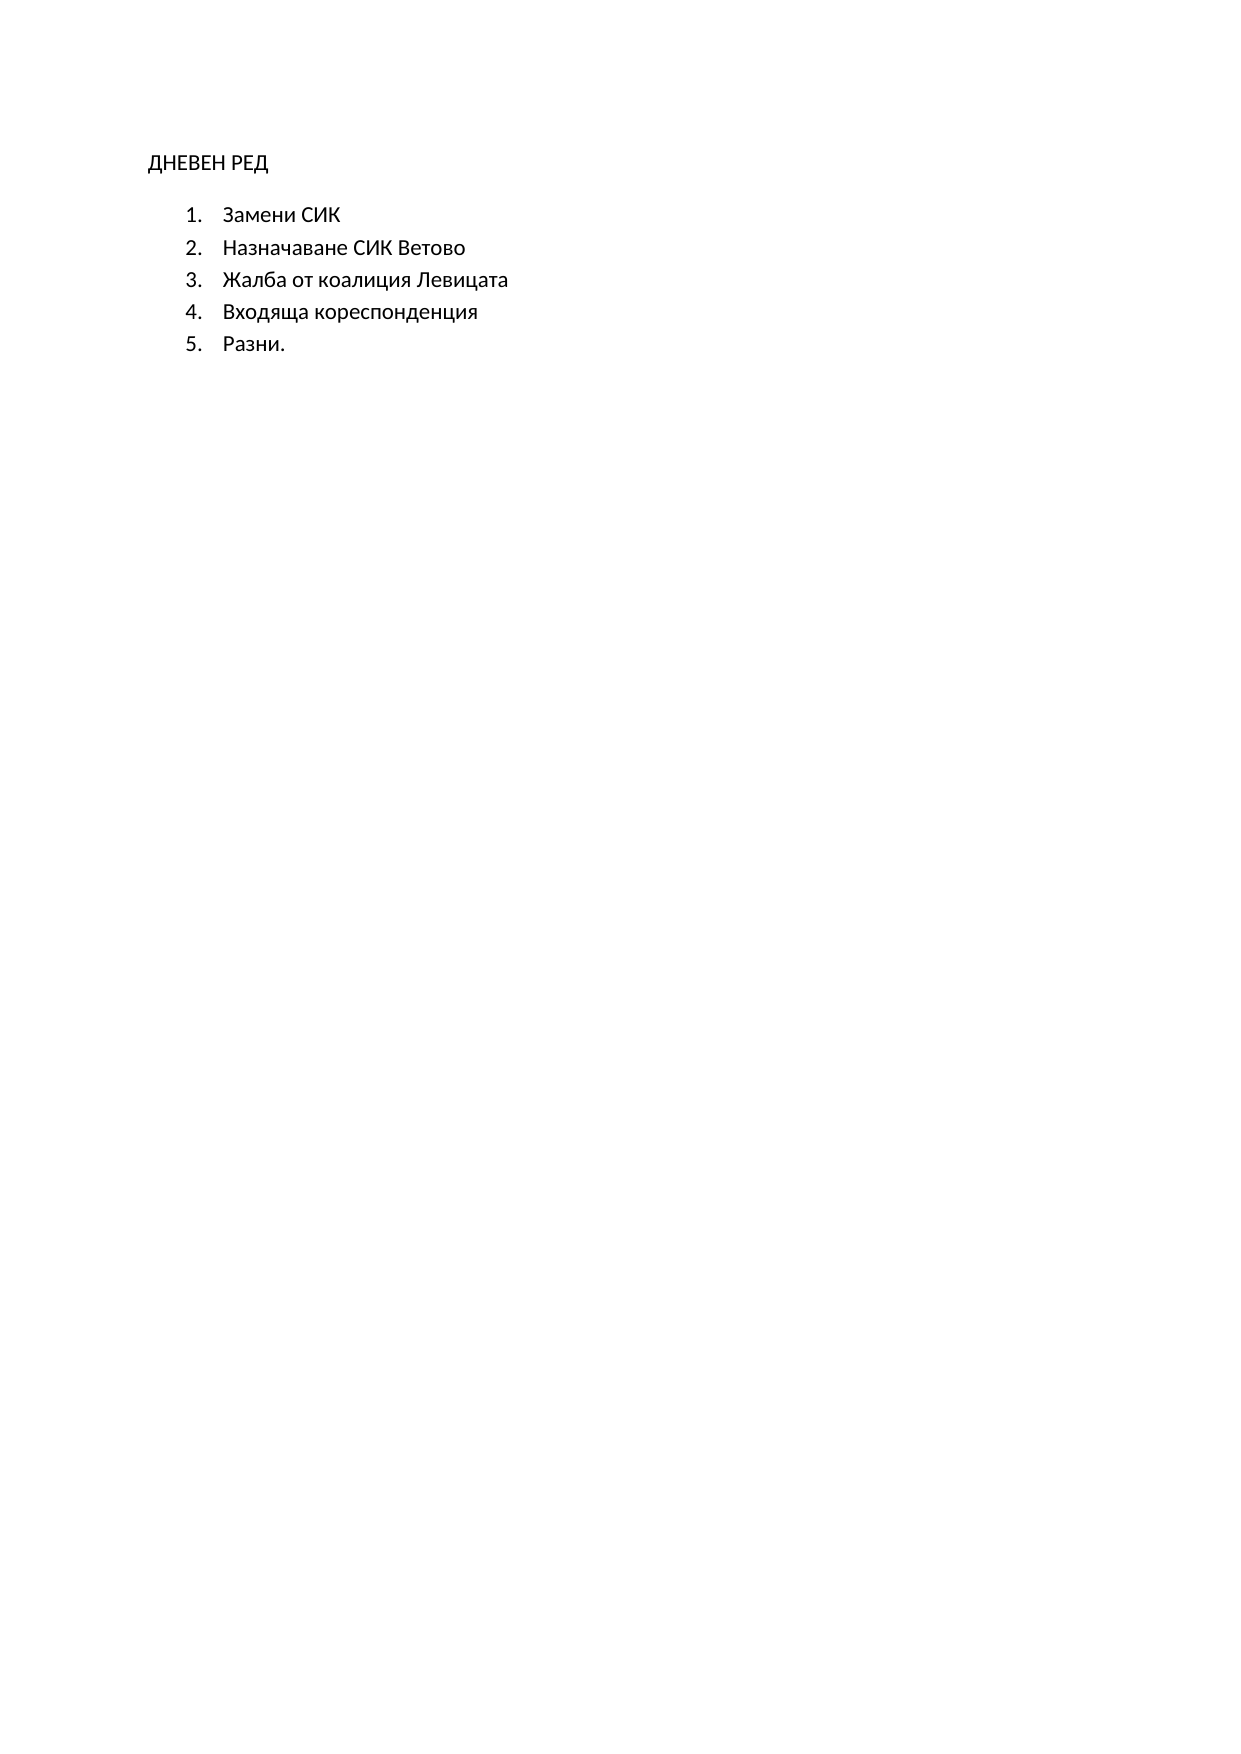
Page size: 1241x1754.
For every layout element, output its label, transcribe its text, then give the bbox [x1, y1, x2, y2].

list Назначаване СИК Ветово [185, 233, 1093, 261]
list Жалба от коалиция Левицата [185, 265, 1093, 293]
text ДНЕВЕН РЕД [148, 148, 1093, 176]
list Замени СИК [185, 201, 1093, 229]
list Входяща кореспонденция [185, 297, 1093, 325]
list Разни. [185, 329, 1093, 357]
